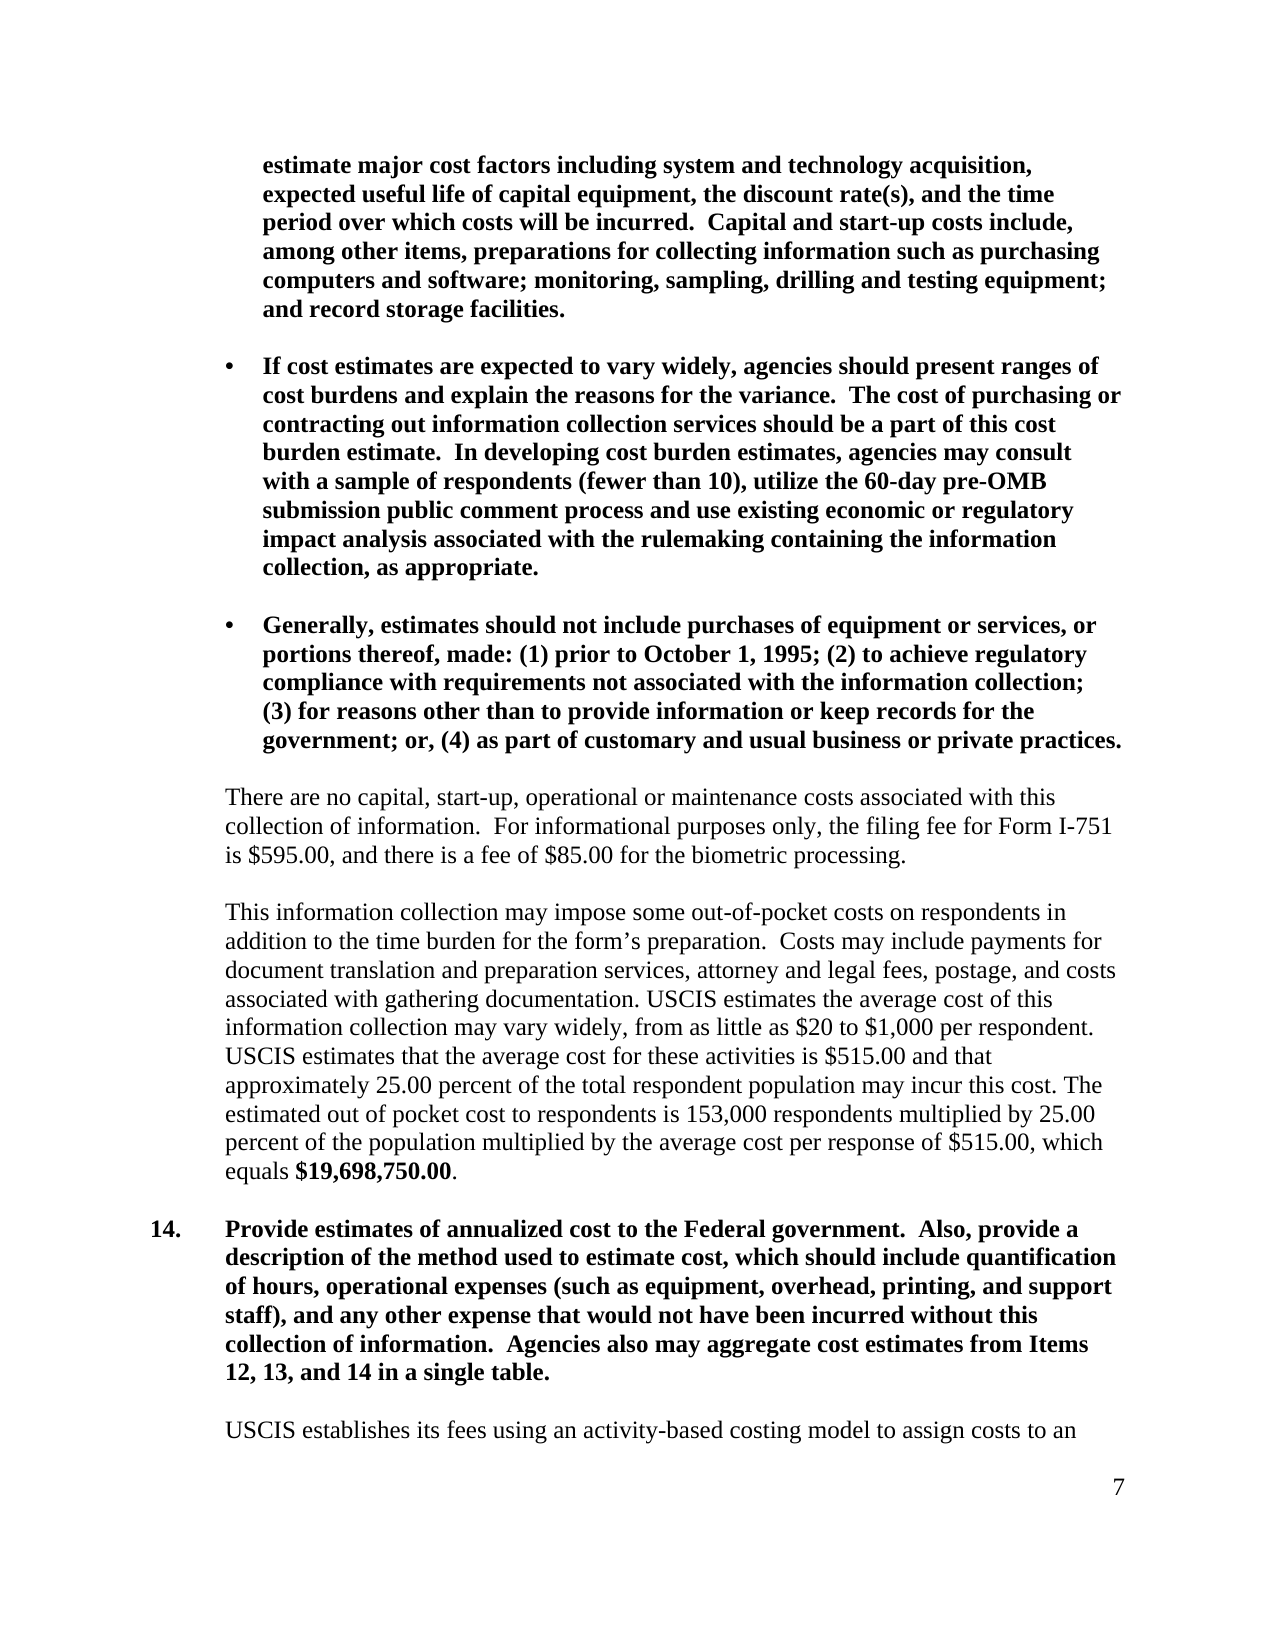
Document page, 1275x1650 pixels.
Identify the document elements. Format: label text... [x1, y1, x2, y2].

text • If cost estimates are expected to vary widely, agencies should present ranges of cost burdens and explain the reasons for the variance. The cost of purchasing or contracting out information collection services should be a part of this cost burden estimate. In developing cost burden estimates, agencies may consult with a sample of respondents (fewer than 10), utilize the 60-day pre-OMB submission public comment process and use existing economic or regulatory impact analysis associated with the rulemaking containing the information collection, as appropriate. [225, 351, 1125, 581]
text This information collection may impose some out-of-pocket costs on respondents in addition to the time burden for the form’s preparation. Costs may include payments for document translation and preparation services, attorney and legal fees, postage, and costs associated with gathering documentation. USCIS estimates the average cost of this information collection may vary widely, from as little as $20 to $1,000 per respondent. USCIS estimates that the average cost for these activities is $515.00 and that approximately 25.00 percent of the total respondent population may incur this cost. The estimated out of pocket cost to respondents is 153,000 respondents multiplied by 25.00 percent of the population multiplied by the average cost per response of $515.00, which equals $19,698,750.00. [225, 897, 1125, 1185]
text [225, 1415, 1125, 1444]
text There are no capital, start-up, operational or maintenance costs associated with this collection of information. For informational purposes only, the filing fee for Form I-751 is $595.00, and there is a fee of $85.00 for the biometric processing. [225, 782, 1125, 869]
text 14. Provide estimates of annualized cost to the Federal government. Also, provide a description of the method used to estimate cost, which should include quantification of hours, operational expenses (such as equipment, overhead, printing, and support staff), and any other expense that would not have been incurred without this collection of information. Agencies also may aggregate cost estimates from Items 12, 13, and 14 in a single table. [150, 1214, 1125, 1386]
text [225, 150, 1125, 322]
text • Generally, estimates should not include purchases of equipment or services, or portions thereof, made: (1) prior to October 1, 1995; (2) to achieve regulatory compliance with requirements not associated with the information collection; (3) for reasons other than to provide information or keep records for the government; or, (4) as part of customary and usual business or private practices. [225, 610, 1125, 754]
